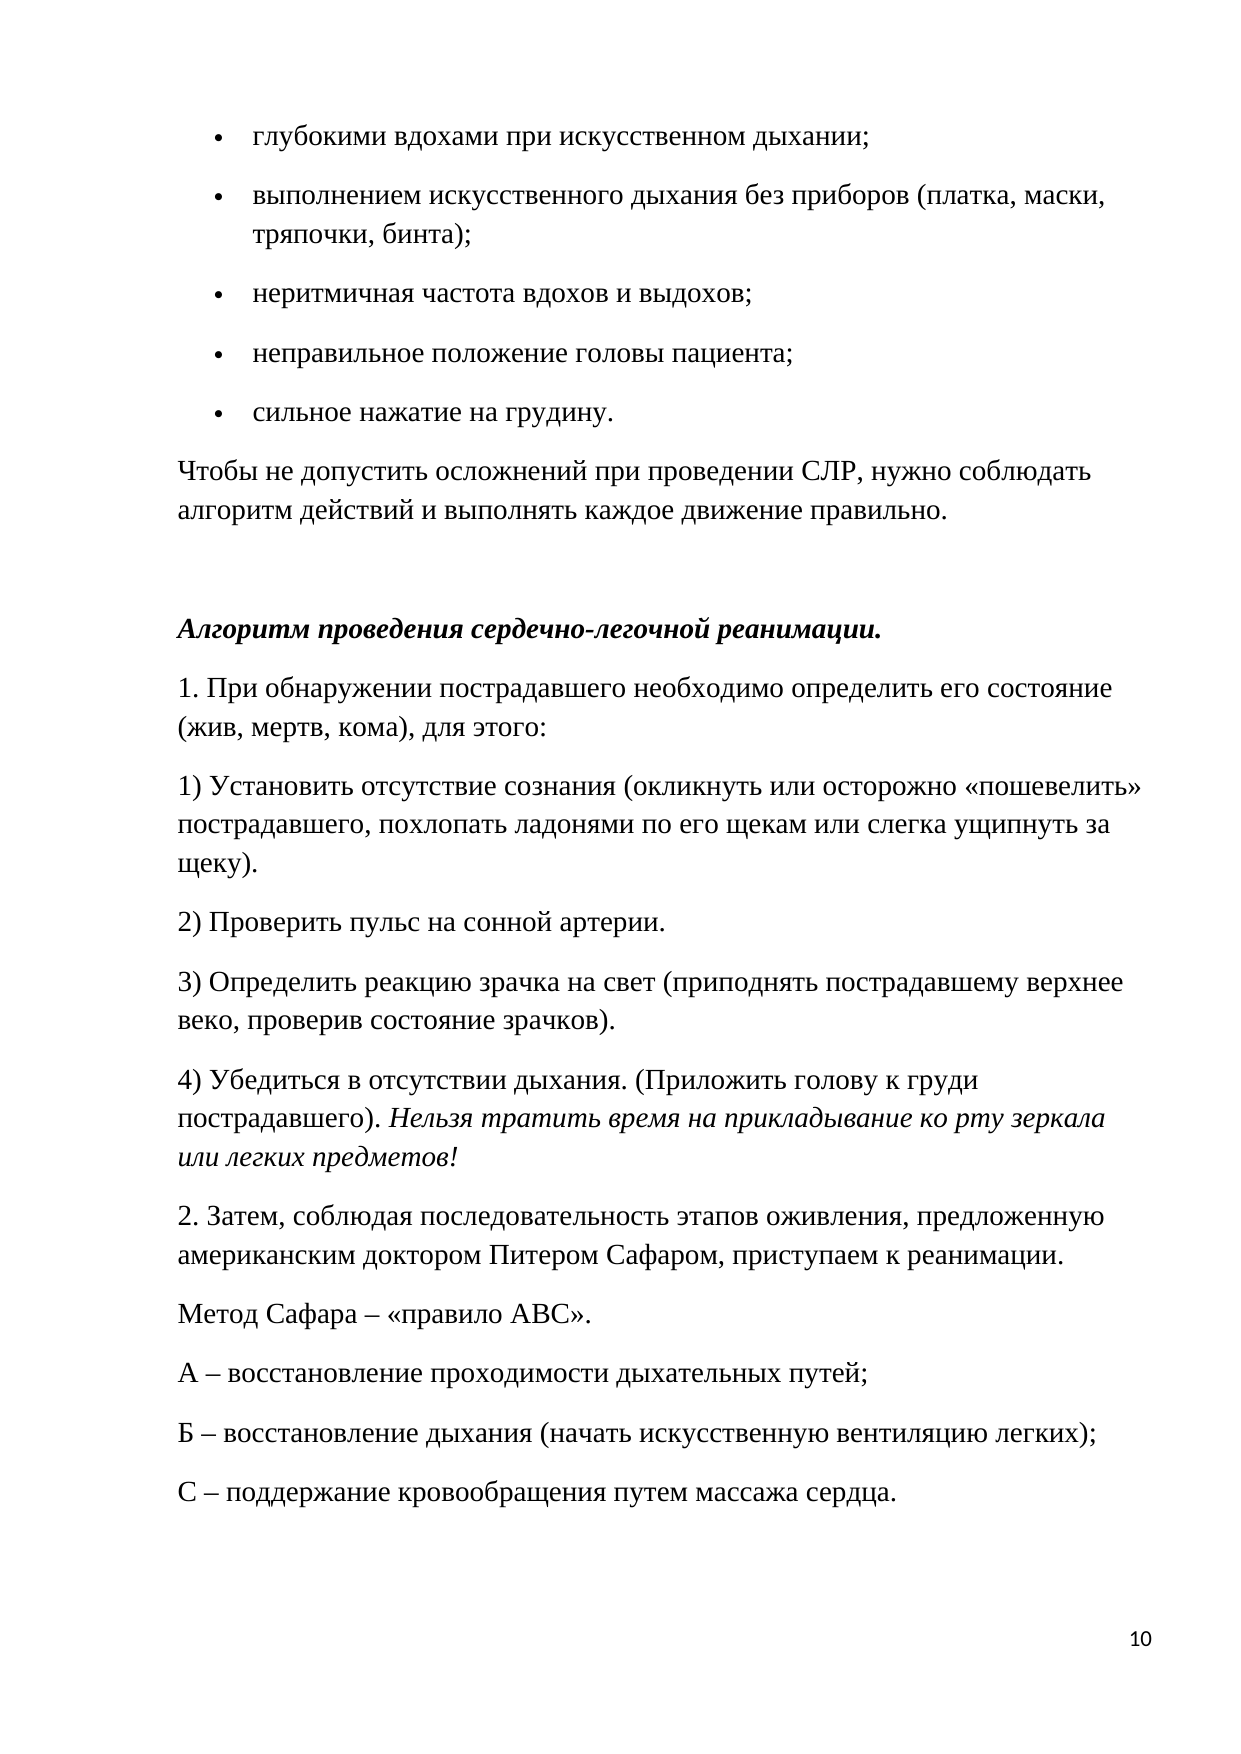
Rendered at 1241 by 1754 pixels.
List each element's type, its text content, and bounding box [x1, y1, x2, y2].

text С – поддержание кровообращения путем массажа сердца. [177, 1474, 1152, 1508]
text 3) Определить реакцию зрачка на свет (приподнять пострадавшему верхнее веко, проверив состояние зрачков). [177, 964, 1152, 1036]
list неритмичная частота вдохов и выдохов; [215, 275, 1152, 309]
text 2) Проверить пульс на сонной артерии. [177, 904, 1152, 938]
list неправильное положение головы пациента; [215, 335, 1152, 368]
text 2. Затем, соблюдая последовательность этапов оживления, предложенную американским доктором Питером Сафаром, приступаем к реанимации. [177, 1198, 1152, 1270]
list сильное нажатие на грудину. [215, 394, 1152, 428]
text Чтобы не допустить осложнений при проведении СЛР, нужно соблюдать алгоритм действий и выполнять каждое движение правильно. [177, 453, 1152, 526]
text Метод Сафара – «правило АВС». [177, 1296, 1152, 1330]
text 4) Убедиться в отсутствии дыхания. (Приложить голову к груди пострадавшего). Нельзя тратить время на прикладывание ко рту зеркала или легких предметов! [177, 1062, 1152, 1172]
text А – восстановление проходимости дыхательных путей; [177, 1356, 1152, 1389]
text Б – восстановление дыхания (начать искусственную вентиляцию легких); [177, 1415, 1152, 1448]
text Алгоритм проведения сердечно-легочной реанимации. [177, 611, 1152, 644]
text 1) Установить отсутствие сознания (окликнуть или осторожно «пошевелить» пострадавшего, похлопать ладонями по его щекам или слегка ущипнуть за щеку). [177, 768, 1152, 879]
list выполнением искусственного дыхания без приборов (платка, маски, тряпочки, бинта); [215, 177, 1152, 249]
list глубокими вдохами при искусственном дыхании; [215, 118, 1152, 152]
text 1. При обнаружении пострадавшего необходимо определить его состояние (жив, мертв, кома), для этого: [177, 670, 1152, 742]
